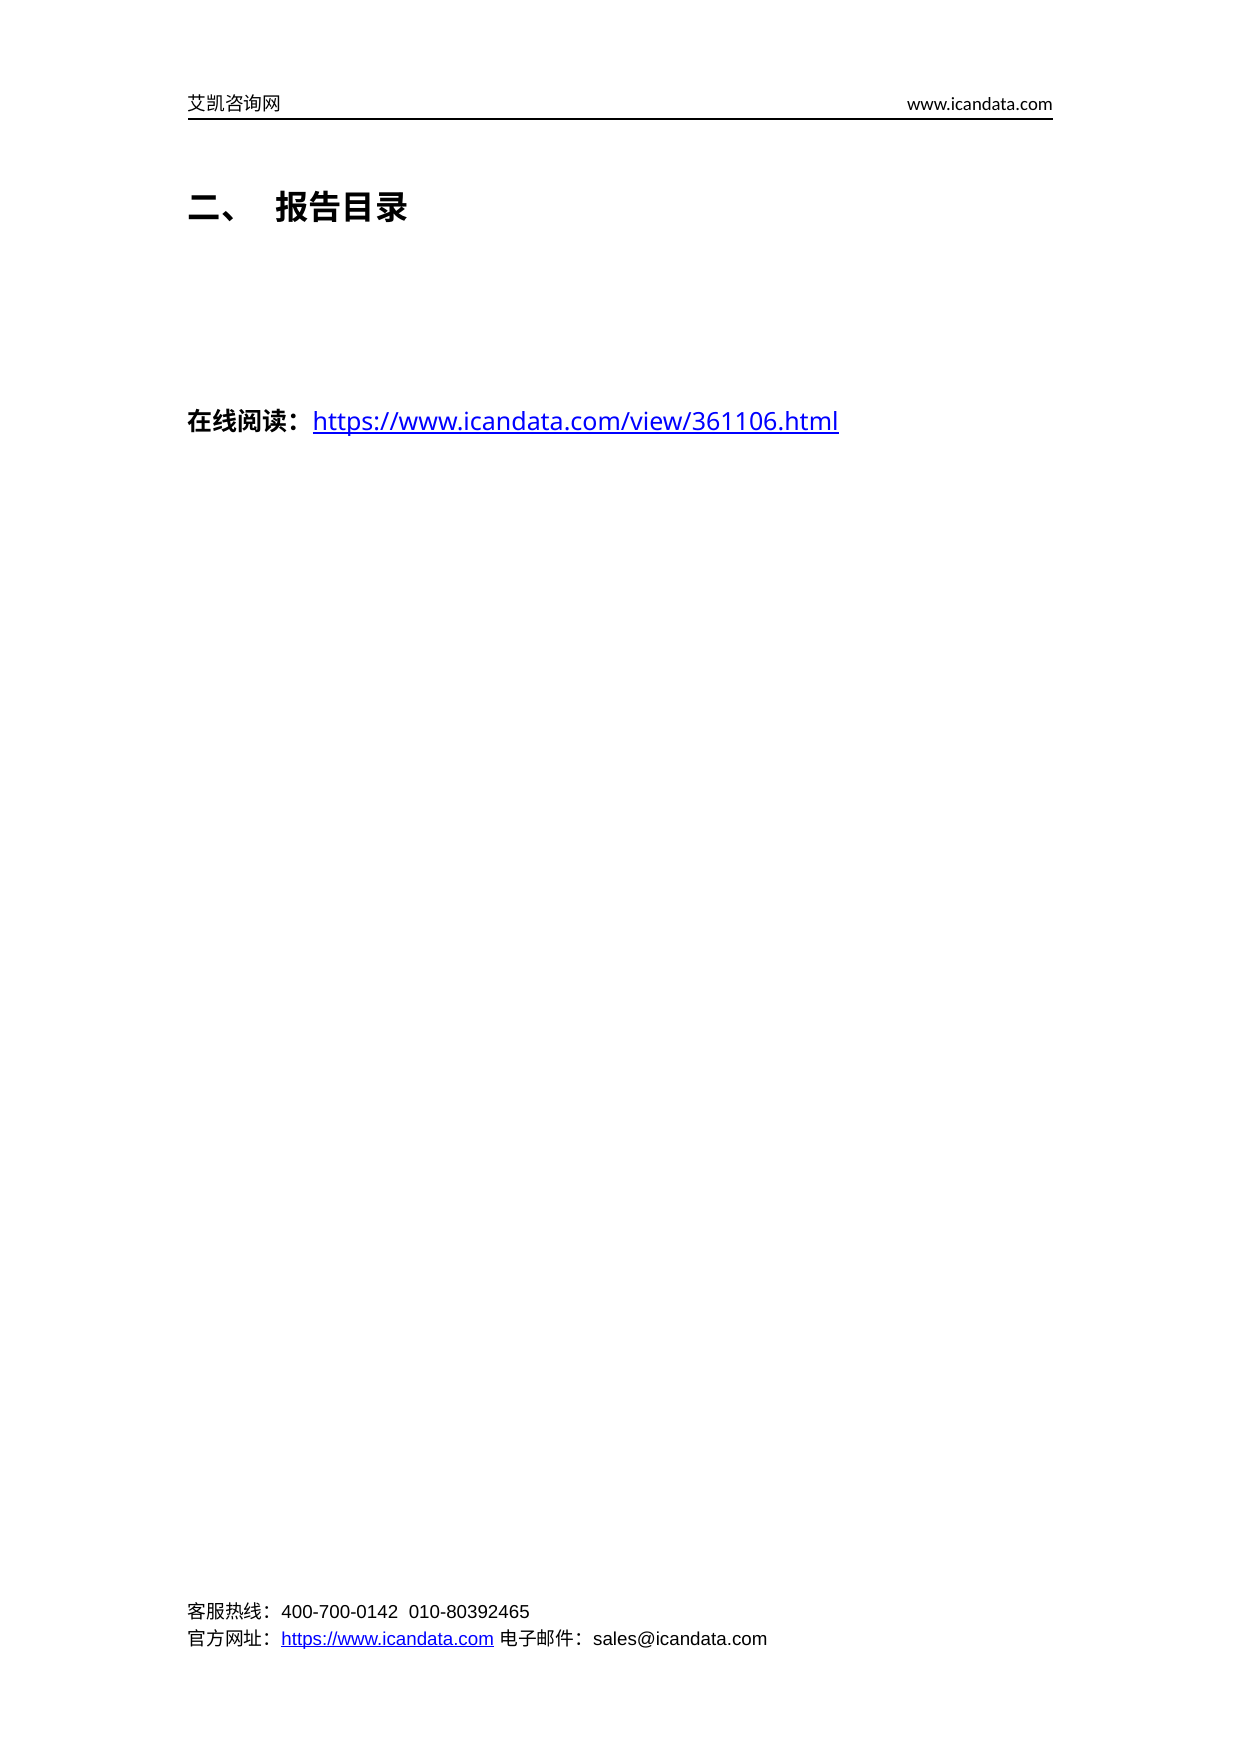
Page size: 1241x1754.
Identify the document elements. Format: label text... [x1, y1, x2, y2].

subtitle 报告目录 [187, 172, 1053, 237]
text 在线阅读：https://www.icandata.com/view/361106.html [187, 387, 1053, 452]
